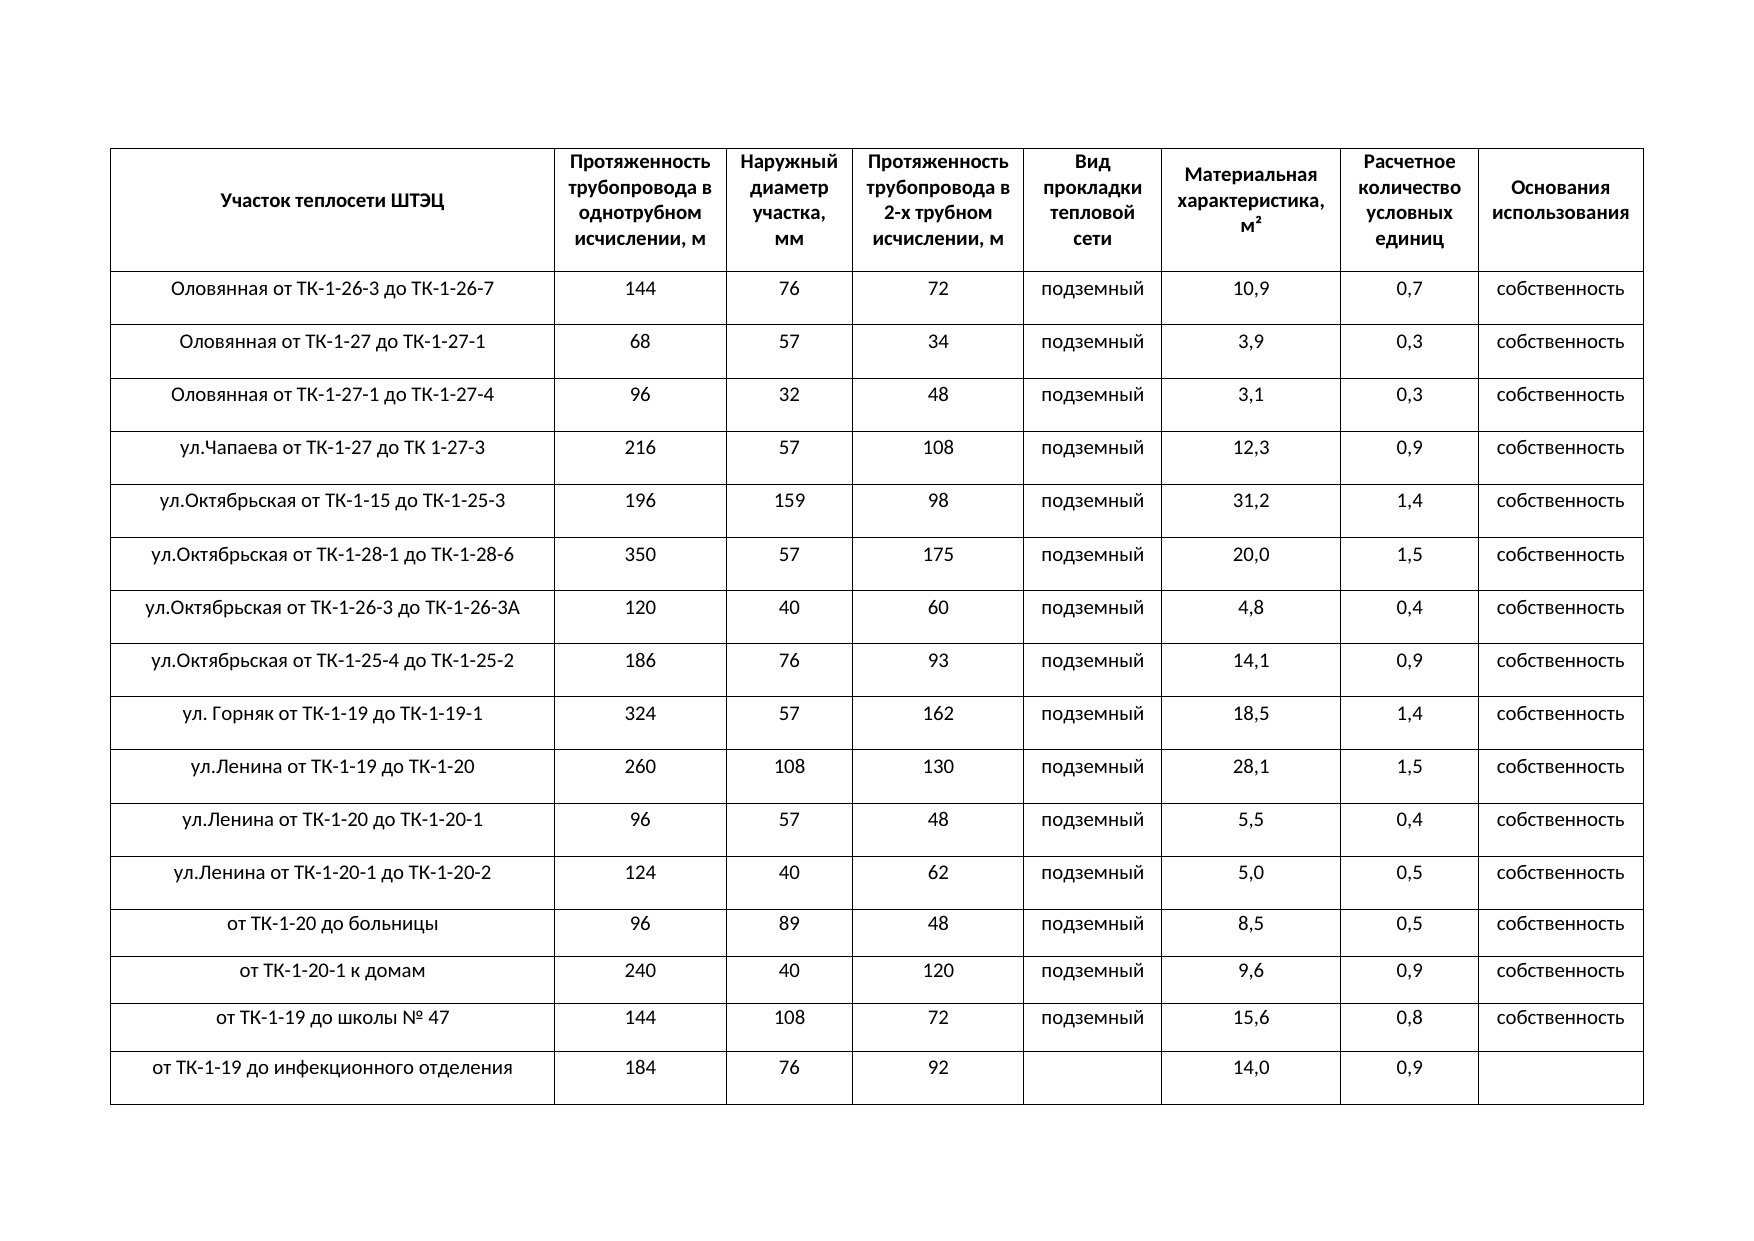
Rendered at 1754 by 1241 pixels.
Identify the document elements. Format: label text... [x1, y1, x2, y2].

table_cell 350 [555, 538, 726, 590]
table_cell ул.Октябрьская от ТК-1-28-1 до ТК-1-28-6 [111, 538, 554, 590]
table_cell подземный [1024, 910, 1161, 956]
table_cell подземный [1024, 485, 1161, 537]
table_cell подземный [1024, 272, 1161, 324]
table_cell 92 [853, 1052, 1023, 1104]
table_cell 89 [727, 910, 852, 956]
table_cell ул.Ленина от ТК-1-19 до ТК-1-20 [111, 750, 554, 802]
table_header Протяженность трубопровода в однотрубном исчислении, м [555, 149, 726, 271]
table_cell 40 [727, 957, 852, 1003]
table_cell 3,9 [1162, 325, 1340, 377]
table_cell Оловянная от ТК-1-26-3 до ТК-1-26-7 [111, 272, 554, 324]
table_cell ул. Горняк от ТК-1-19 до ТК-1-19-1 [111, 697, 554, 749]
table_cell от ТК-1-19 до школы № 47 [111, 1004, 554, 1051]
table_header Протяженность трубопровода в 2-х трубном исчислении, м [853, 149, 1023, 271]
table_cell 57 [727, 538, 852, 590]
table_cell 14,1 [1162, 644, 1340, 696]
table_cell 72 [853, 1004, 1023, 1051]
table_cell Оловянная от ТК-1-27 до ТК-1-27-1 [111, 325, 554, 377]
table_cell 108 [727, 1004, 852, 1051]
table_cell подземный [1024, 750, 1161, 802]
table_cell подземный [1024, 591, 1161, 643]
table_cell 144 [555, 1004, 726, 1051]
table_cell 40 [727, 591, 852, 643]
table_cell 324 [555, 697, 726, 749]
table_cell 184 [555, 1052, 726, 1104]
table_cell 76 [727, 272, 852, 324]
table_cell [1479, 1052, 1643, 1104]
table_header Расчетное количество условных единиц [1341, 149, 1478, 271]
table_cell ул.Октябрьская от ТК-1-25-4 до ТК-1-25-2 [111, 644, 554, 696]
table_cell ул.Октябрьская от ТК-1-26-3 до ТК-1-26-3А [111, 591, 554, 643]
table_cell ул.Октябрьская от ТК-1-15 до ТК-1-25-3 [111, 485, 554, 537]
table_cell 68 [555, 325, 726, 377]
table_cell 0,9 [1341, 957, 1478, 1003]
table_cell собственность [1479, 538, 1643, 590]
table_header Материальная характеристика, м² [1162, 149, 1340, 271]
table_header Участок теплосети ШТЭЦ [111, 149, 554, 271]
table_cell Оловянная от ТК-1-27-1 до ТК-1-27-4 [111, 379, 554, 431]
table_cell подземный [1024, 697, 1161, 749]
table_cell 0,3 [1341, 379, 1478, 431]
table_cell 10,9 [1162, 272, 1340, 324]
table_cell 76 [727, 1052, 852, 1104]
table_cell собственность [1479, 325, 1643, 377]
table_cell 62 [853, 857, 1023, 909]
table_cell 108 [727, 750, 852, 802]
table_cell 40 [727, 857, 852, 909]
table_cell 0,9 [1341, 644, 1478, 696]
table_cell 0,4 [1341, 804, 1478, 856]
table_cell 260 [555, 750, 726, 802]
table_cell 96 [555, 379, 726, 431]
table_cell собственность [1479, 591, 1643, 643]
table_cell [1024, 1052, 1161, 1104]
table_cell 98 [853, 485, 1023, 537]
table_cell 216 [555, 432, 726, 484]
table_cell 196 [555, 485, 726, 537]
table_cell 57 [727, 325, 852, 377]
table_cell собственность [1479, 750, 1643, 802]
table_cell 175 [853, 538, 1023, 590]
table_cell подземный [1024, 379, 1161, 431]
table_cell 0,5 [1341, 910, 1478, 956]
table_cell подземный [1024, 857, 1161, 909]
table_cell 0,7 [1341, 272, 1478, 324]
table_cell 130 [853, 750, 1023, 802]
table_cell 3,1 [1162, 379, 1340, 431]
table_cell 57 [727, 697, 852, 749]
table_cell собственность [1479, 644, 1643, 696]
table_header Наружный диаметр участка, мм [727, 149, 852, 271]
table_cell 96 [555, 910, 726, 956]
table_cell 48 [853, 379, 1023, 431]
table_cell 96 [555, 804, 726, 856]
table_cell 0,3 [1341, 325, 1478, 377]
table_cell собственность [1479, 272, 1643, 324]
table_cell ул.Ленина от ТК-1-20-1 до ТК-1-20-2 [111, 857, 554, 909]
table_cell 32 [727, 379, 852, 431]
table_cell подземный [1024, 432, 1161, 484]
table_cell 0,4 [1341, 591, 1478, 643]
table_cell 93 [853, 644, 1023, 696]
table_cell 0,9 [1341, 1052, 1478, 1104]
table_cell 1,4 [1341, 697, 1478, 749]
table_cell собственность [1479, 957, 1643, 1003]
table_cell 120 [555, 591, 726, 643]
table_cell 8,5 [1162, 910, 1340, 956]
table_header Основания использования [1479, 149, 1643, 271]
table_cell 14,0 [1162, 1052, 1340, 1104]
table_cell 20,0 [1162, 538, 1340, 590]
table_cell собственность [1479, 485, 1643, 537]
table_cell 144 [555, 272, 726, 324]
table_cell 0,8 [1341, 1004, 1478, 1051]
table_cell 124 [555, 857, 726, 909]
table_cell 108 [853, 432, 1023, 484]
table_header Вид прокладки тепловой сети [1024, 149, 1161, 271]
table_cell 1,4 [1341, 485, 1478, 537]
table_cell 18,5 [1162, 697, 1340, 749]
table_cell собственность [1479, 379, 1643, 431]
table_cell подземный [1024, 538, 1161, 590]
table_cell 9,6 [1162, 957, 1340, 1003]
table_cell 162 [853, 697, 1023, 749]
table_cell 240 [555, 957, 726, 1003]
table_cell 186 [555, 644, 726, 696]
table_cell ул.Ленина от ТК-1-20 до ТК-1-20-1 [111, 804, 554, 856]
table_cell собственность [1479, 432, 1643, 484]
table_cell 28,1 [1162, 750, 1340, 802]
table_cell 1,5 [1341, 538, 1478, 590]
table_cell 76 [727, 644, 852, 696]
table_cell подземный [1024, 1004, 1161, 1051]
table_cell 5,5 [1162, 804, 1340, 856]
table_cell подземный [1024, 804, 1161, 856]
table_cell собственность [1479, 697, 1643, 749]
table_cell 48 [853, 910, 1023, 956]
table_cell 57 [727, 432, 852, 484]
table_cell ул.Чапаева от ТК-1-27 до ТК 1-27-3 [111, 432, 554, 484]
table_cell 0,9 [1341, 432, 1478, 484]
table_cell от ТК-1-19 до инфекционного отделения [111, 1052, 554, 1104]
table_cell собственность [1479, 1004, 1643, 1051]
table_cell от ТК-1-20 до больницы [111, 910, 554, 956]
table_cell 12,3 [1162, 432, 1340, 484]
table_cell 31,2 [1162, 485, 1340, 537]
table_cell 15,6 [1162, 1004, 1340, 1051]
table_cell 1,5 [1341, 750, 1478, 802]
table_cell 57 [727, 804, 852, 856]
table_cell 4,8 [1162, 591, 1340, 643]
table_cell 48 [853, 804, 1023, 856]
table_cell 60 [853, 591, 1023, 643]
table_cell 120 [853, 957, 1023, 1003]
table_cell от ТК-1-20-1 к домам [111, 957, 554, 1003]
table_cell 72 [853, 272, 1023, 324]
table_cell подземный [1024, 325, 1161, 377]
table_cell собственность [1479, 804, 1643, 856]
table_cell 159 [727, 485, 852, 537]
table_cell подземный [1024, 957, 1161, 1003]
table_cell собственность [1479, 857, 1643, 909]
table_cell собственность [1479, 910, 1643, 956]
table_cell подземный [1024, 644, 1161, 696]
table_cell 34 [853, 325, 1023, 377]
table_cell 0,5 [1341, 857, 1478, 909]
table_cell 5,0 [1162, 857, 1340, 909]
